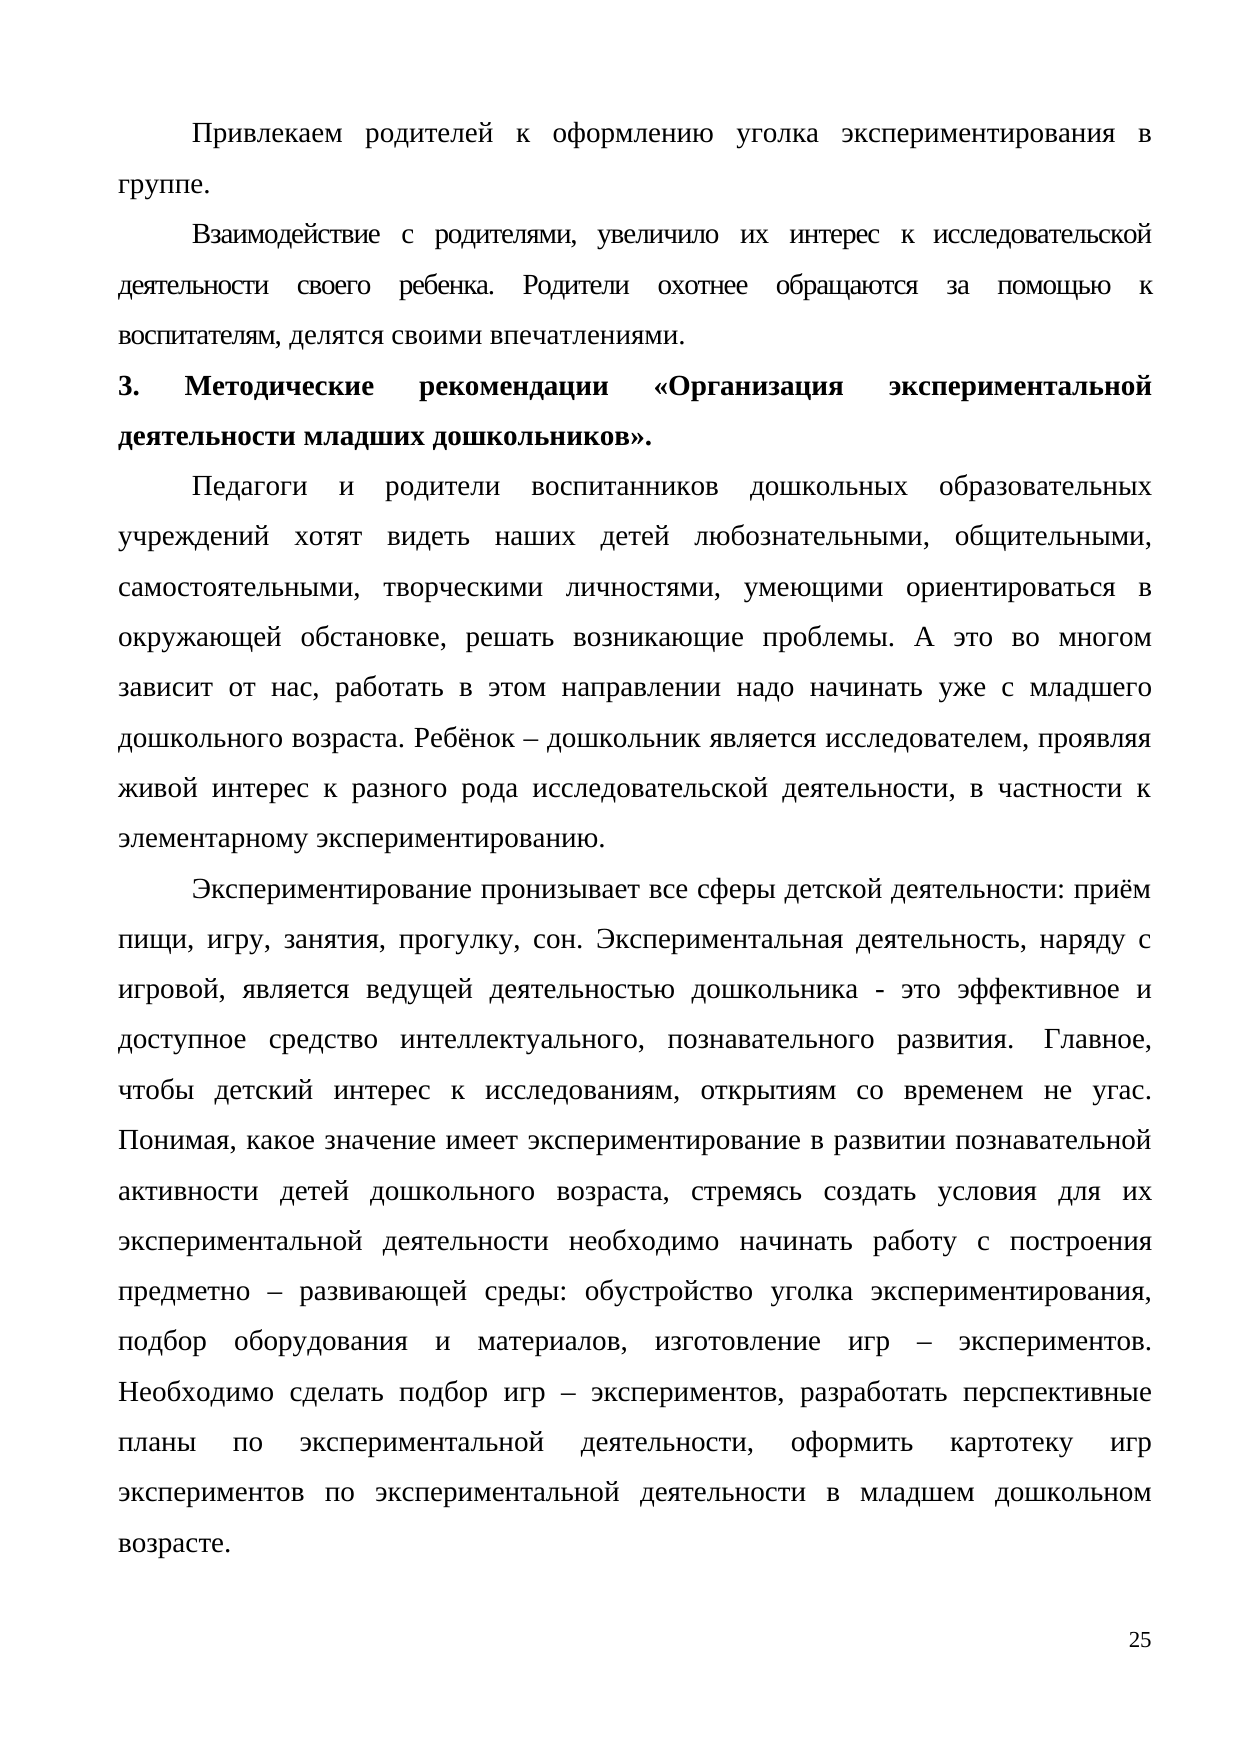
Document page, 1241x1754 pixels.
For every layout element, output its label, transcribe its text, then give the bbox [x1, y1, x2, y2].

text Привлекаем родителей к оформлению уголка экспериментирования в группе. [118, 115, 1152, 199]
text Взаимодействие с родителями, увеличило их интерес к исследовательской деятельности своего ребенка. Родители охотнее обращаются за помощью к воспитателям, делятся своими впечатлениями. [118, 217, 1153, 351]
text Экспериментирование пронизывает все сферы детской деятельности: приём пищи, игру, занятия, прогулку, сон. Экспериментальная деятельность, наряду с игровой, является ведущей деятельностью дошкольника - это эффективное и доступное средство интеллектуального, познавательного развития. Главное, чтобы детский интерес к исследованиям, открытиям со временем не угас. Понимая, какое значение имеет экспериментирование в развитии познавательной активности детей дошкольного возраста, стремясь создать условия для их экспериментальной деятельности необходимо начинать работу с построения предметно – развивающей среды: обустройство уголка экспериментирования, подбор оборудования и материалов, изготовление игр – экспериментов. Необходимо сделать подбор игр – экспериментов, разработать перспективные планы по экспериментальной деятельности, оформить картотеку игр экспериментов по экспериментальной деятельности в младшем дошкольном возрасте. [118, 871, 1152, 1558]
text Педагоги и родители воспитанников дошкольных образовательных учреждений хотят видеть наших детей любознательными, общительными, самостоятельными, творческими личностями, умеющими ориентироваться в окружающей обстановке, решать возникающие проблемы. А это во многом зависит от нас, работать в этом направлении надо начинать уже с младшего дошкольного возраста. Ребёнок – дошкольник является исследователем, проявляя живой интерес к разного рода исследовательской деятельности, в частности к элементарному экспериментированию. [118, 468, 1152, 854]
subtitle Методические рекомендации «Организация экспериментальной деятельности младших дошкольников». [118, 368, 1152, 451]
